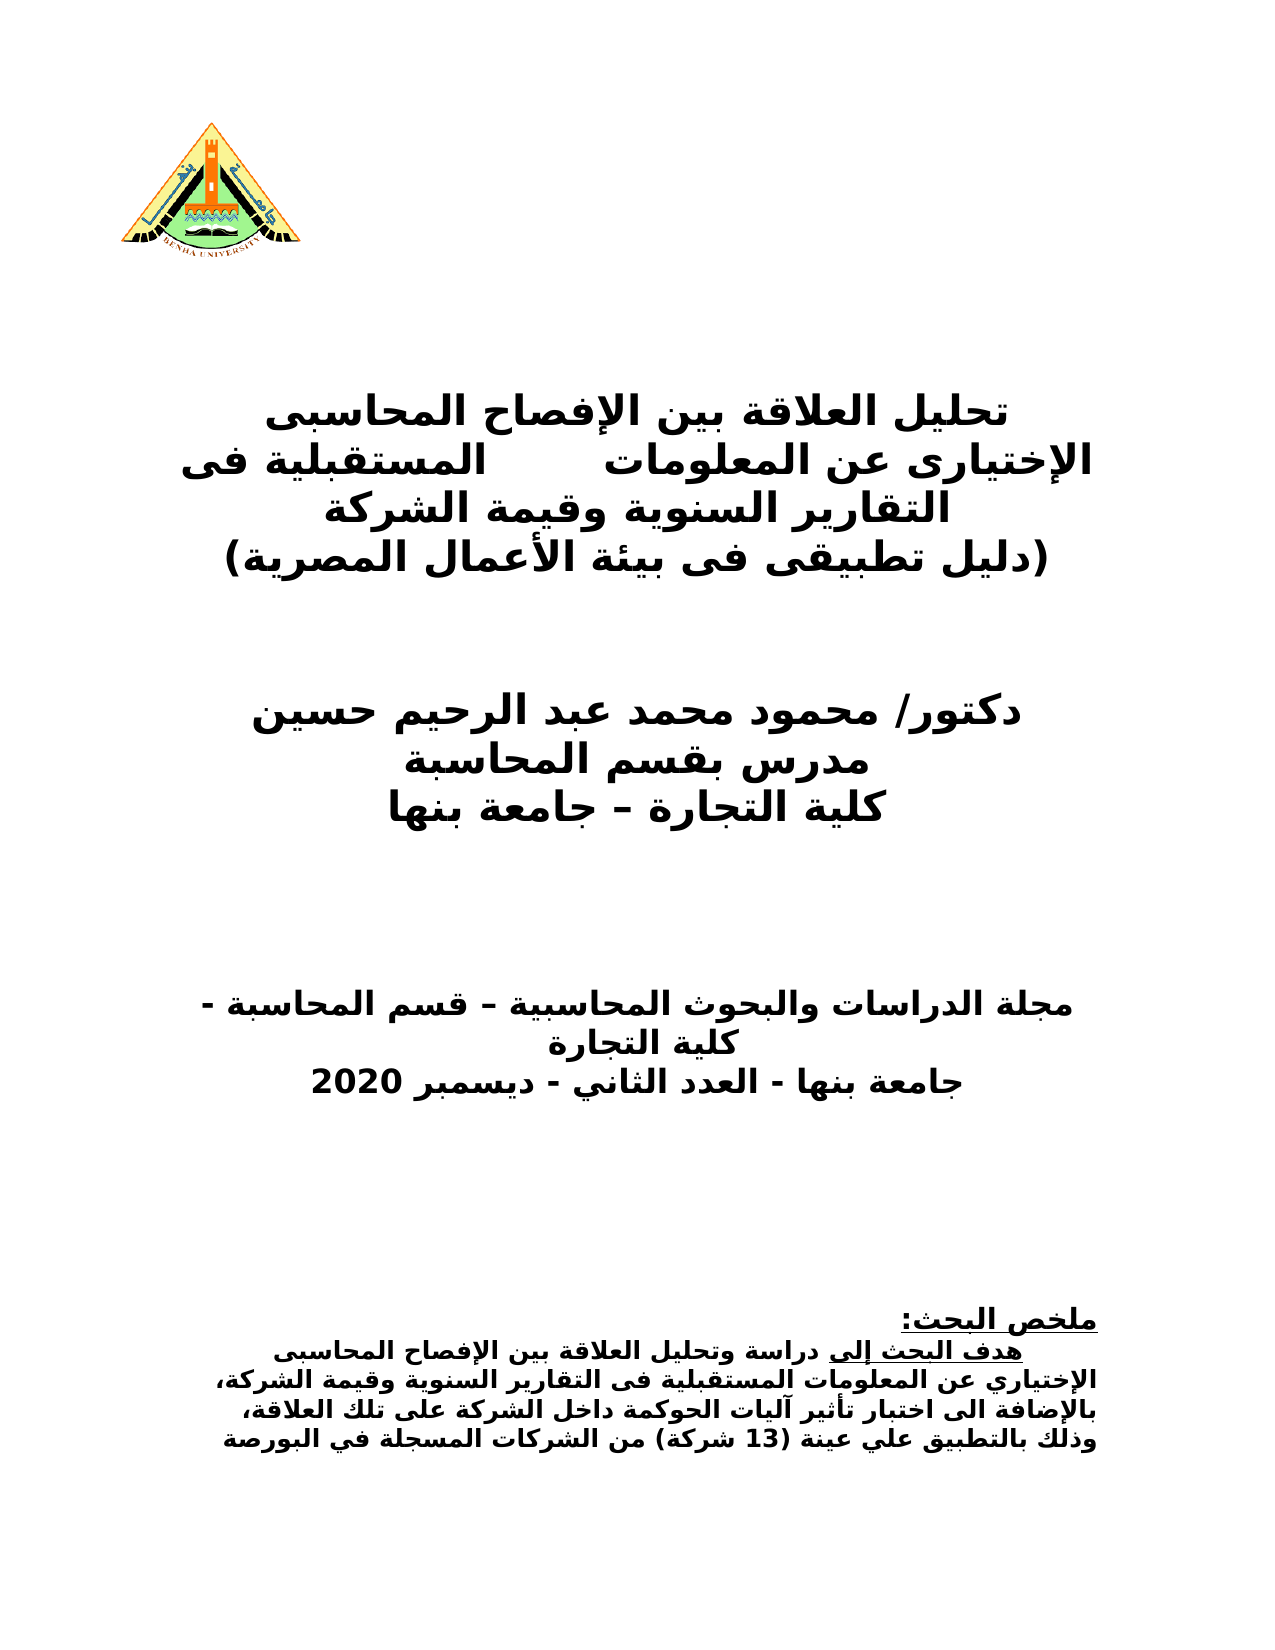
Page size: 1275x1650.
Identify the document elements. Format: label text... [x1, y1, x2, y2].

text ملخص البحث: [177, 1303, 1098, 1337]
text تحليل العلاقة بين الإفصاح المحاسبى الإختيارى عن المعلومات المستقبلية فى التقارير السنوية وقيمة الشركة [177, 387, 1098, 532]
text مدرس بقسم المحاسبة [177, 734, 1098, 783]
text (دليل تطبيقى فى بيئة الأعمال المصرية) [177, 532, 1098, 581]
text كلية التجارة – جامعة بنها [177, 783, 1098, 831]
text دكتور/ محمود محمد عبد الرحيم حسين [177, 686, 1098, 734]
text جامعة بنها - العدد الثاني - ديسمبر 2020 [177, 1062, 1098, 1101]
text مجلة الدراسات والبحوث المحاسبية – قسم المحاسبة - كلية التجارة [177, 985, 1098, 1062]
picture [100, 117, 316, 262]
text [177, 1337, 1098, 1453]
